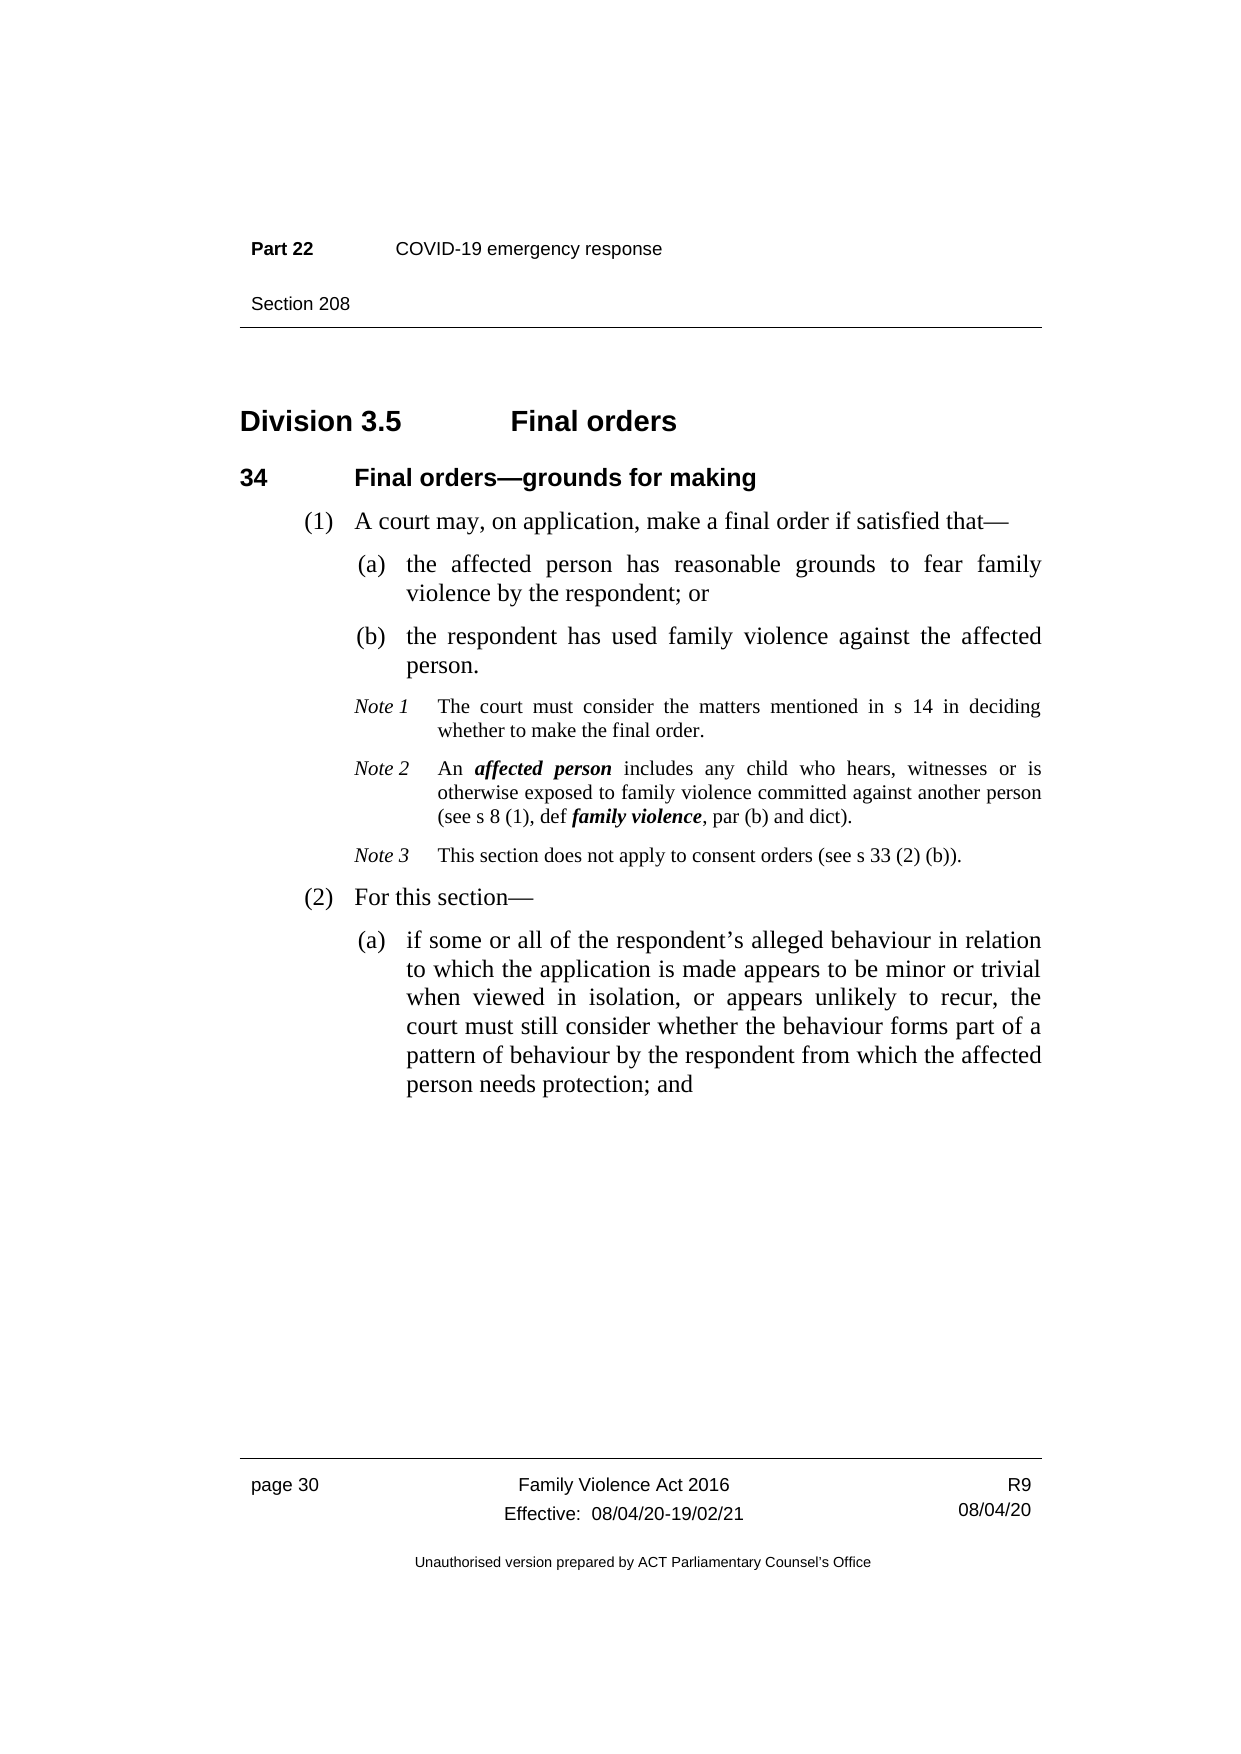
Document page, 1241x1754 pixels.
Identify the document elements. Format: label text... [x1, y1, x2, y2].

text (2) For this section— [239, 882, 1042, 910]
text (a) the affected person has reasonable grounds to fear family violence by the respondent; or [239, 549, 1042, 607]
text (a) if some or all of the respondent’s alleged behaviour in relation to which the application is made appears to be minor or trivial when viewed in isolation, or appears unlikely to recur, the court must still consider whether the behaviour forms part of a pattern of behaviour by the respondent from which the affected person needs protection; and [239, 925, 1042, 1097]
text Note 3 This section does not apply to consent orders (see s 33 (2) (b)). [354, 843, 1042, 867]
text Division 3.5 Final orders [239, 404, 1042, 438]
text (1) A court may, on application, make a final order if satisfied that— [239, 506, 1042, 535]
text Note 1 The court must consider the matters mentioned in s 14 in deciding whether to make the final order. [354, 693, 1042, 742]
text 34 Final orders—grounds for making [239, 463, 1042, 491]
text (b) the respondent has used family violence against the affected person. [239, 621, 1042, 679]
text Note 2 An affected person includes any child who hears, witnesses or is otherwise exposed to family violence committed against another person (see s 8 (1), def family violence, par (b) and dict). [354, 756, 1042, 828]
